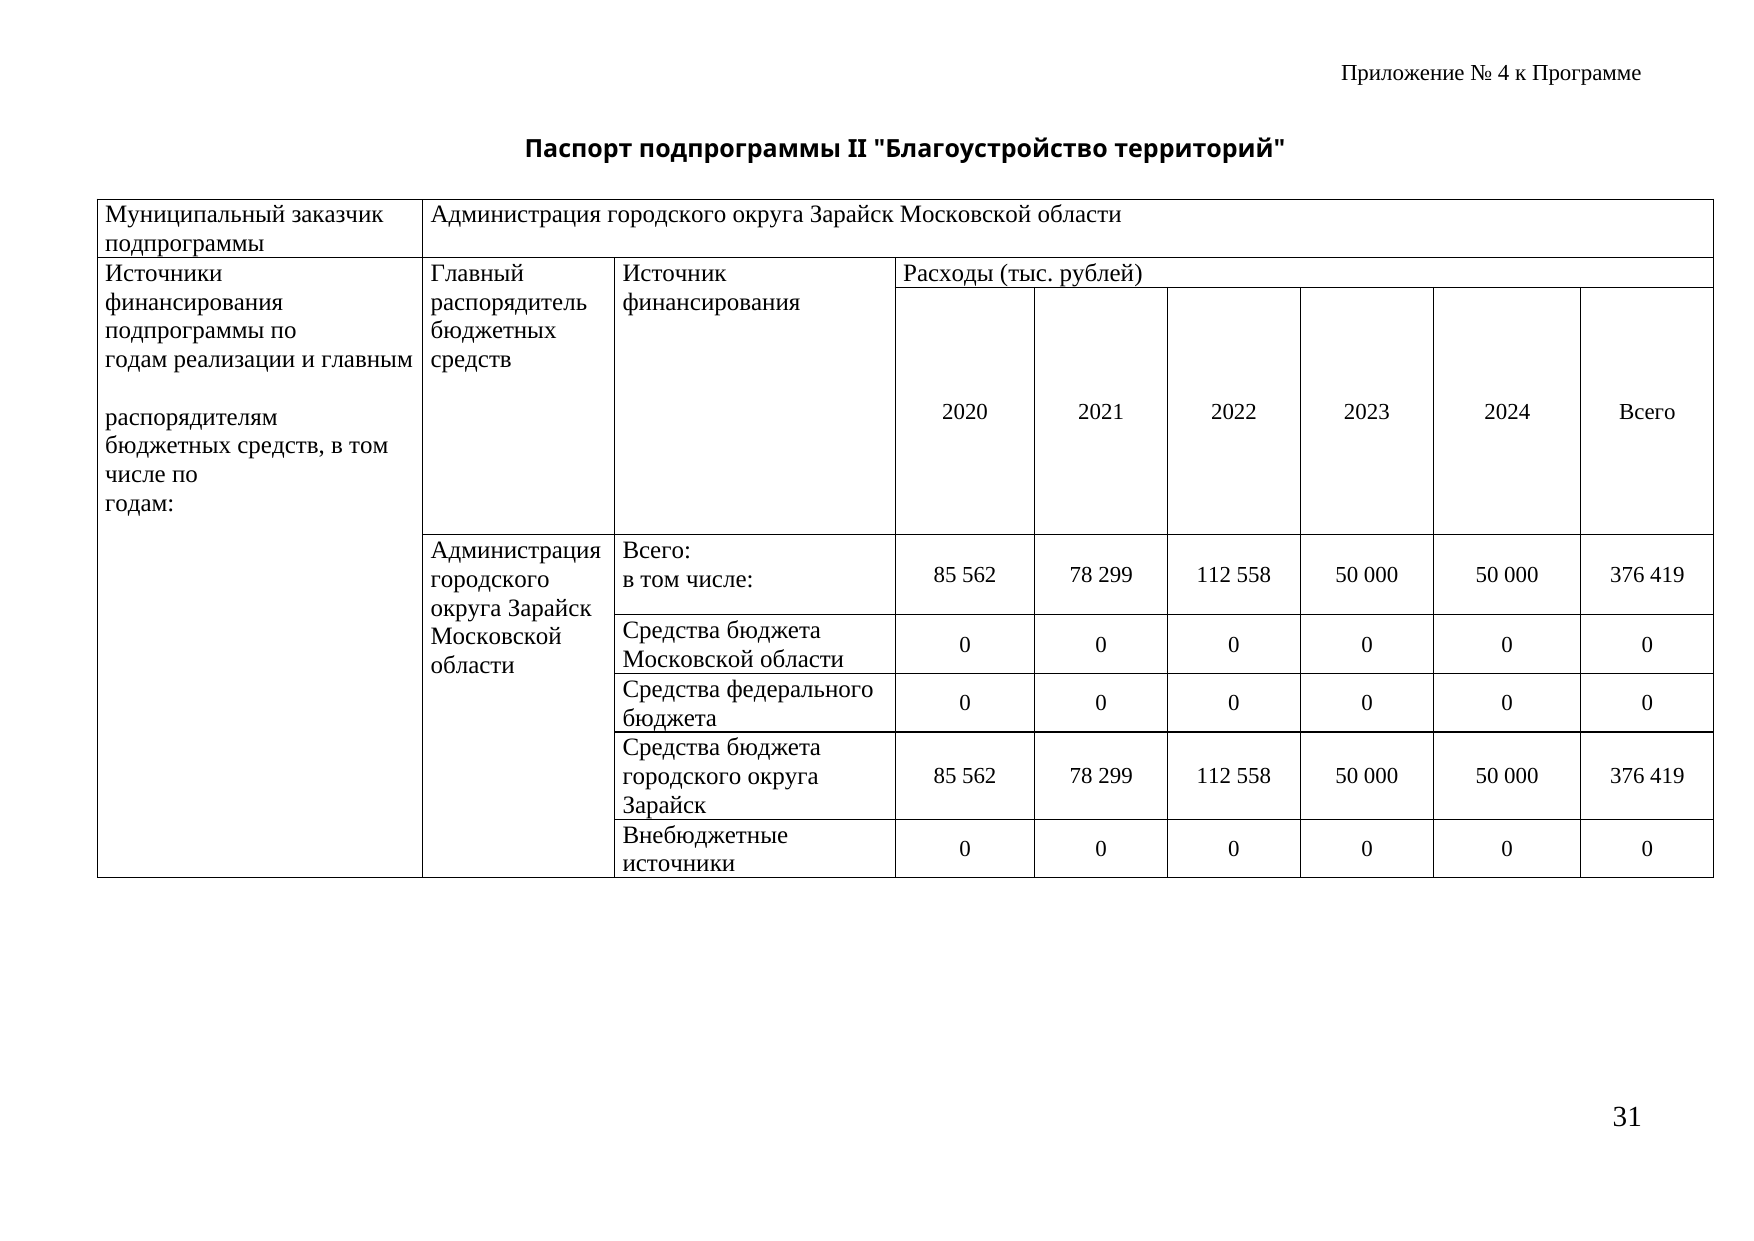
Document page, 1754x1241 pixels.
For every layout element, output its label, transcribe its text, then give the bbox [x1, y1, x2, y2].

table_cell 112 558 [1168, 733, 1300, 819]
table_cell Администрация городского округа Зарайск Московской области [423, 535, 614, 877]
table_cell 0 [1301, 820, 1433, 877]
table_cell 0 [896, 615, 1034, 673]
table_header Муниципальный заказчик подпрограммы [98, 200, 422, 257]
table_cell 2024 [1434, 288, 1580, 534]
table_cell 2021 [1035, 288, 1167, 534]
table_cell 0 [1035, 674, 1167, 731]
table_cell 2020 [896, 288, 1034, 534]
table_header Администрация городского округа Зарайск Московской области [423, 200, 1713, 257]
table_cell 0 [1168, 820, 1300, 877]
table_cell 85 562 [896, 733, 1034, 819]
table_cell Внебюджетные источники [615, 820, 895, 877]
table_cell 0 [1168, 674, 1300, 731]
table_cell 0 [896, 820, 1034, 877]
table_cell 85 562 [896, 535, 1034, 614]
table_cell 0 [1301, 674, 1433, 731]
table_cell 376 419 [1581, 733, 1713, 819]
table_cell 78 299 [1035, 733, 1167, 819]
text Приложение № 4 к Программе [112, 59, 1641, 85]
table_cell 0 [1434, 820, 1580, 877]
table_cell Источники финансирования подпрограммы по годам реализации и главным распорядителям бюджетных средств, в том числе по годам: [98, 258, 422, 877]
table_cell 0 [1434, 615, 1580, 673]
table_cell 78 299 [1035, 535, 1167, 614]
table_cell 2023 [1301, 288, 1433, 534]
table_cell Всего [1581, 288, 1713, 534]
table_cell 50 000 [1301, 733, 1433, 819]
table_cell 0 [896, 674, 1034, 731]
table_cell 50 000 [1434, 535, 1580, 614]
table_cell Источник финансирования [615, 258, 895, 534]
table_cell Средства федерального бюджета [615, 674, 895, 731]
table_cell 0 [1434, 674, 1580, 731]
table_cell Расходы (тыс. рублей) [896, 258, 1713, 287]
table_cell Средства бюджета Московской области [615, 615, 895, 673]
table_cell 0 [1168, 615, 1300, 673]
table_cell 376 419 [1581, 535, 1713, 614]
table_cell 2022 [1168, 288, 1300, 534]
table_cell 0 [1035, 615, 1167, 673]
table_cell Всего: в том числе: [615, 535, 895, 614]
table_cell 112 558 [1168, 535, 1300, 614]
table_cell 50 000 [1434, 733, 1580, 819]
table_cell Главный распорядитель бюджетных средств [423, 258, 614, 534]
table_cell 0 [1581, 820, 1713, 877]
table_cell 50 000 [1301, 535, 1433, 614]
table_cell Средства бюджета городского округа Зарайск [615, 733, 895, 819]
table_cell 0 [1581, 674, 1713, 731]
table_cell 0 [1581, 615, 1713, 673]
table_cell 0 [1301, 615, 1433, 673]
text Паспорт подпрограммы II "Благоустройство территорий" [169, 131, 1641, 165]
table_cell 0 [1035, 820, 1167, 877]
